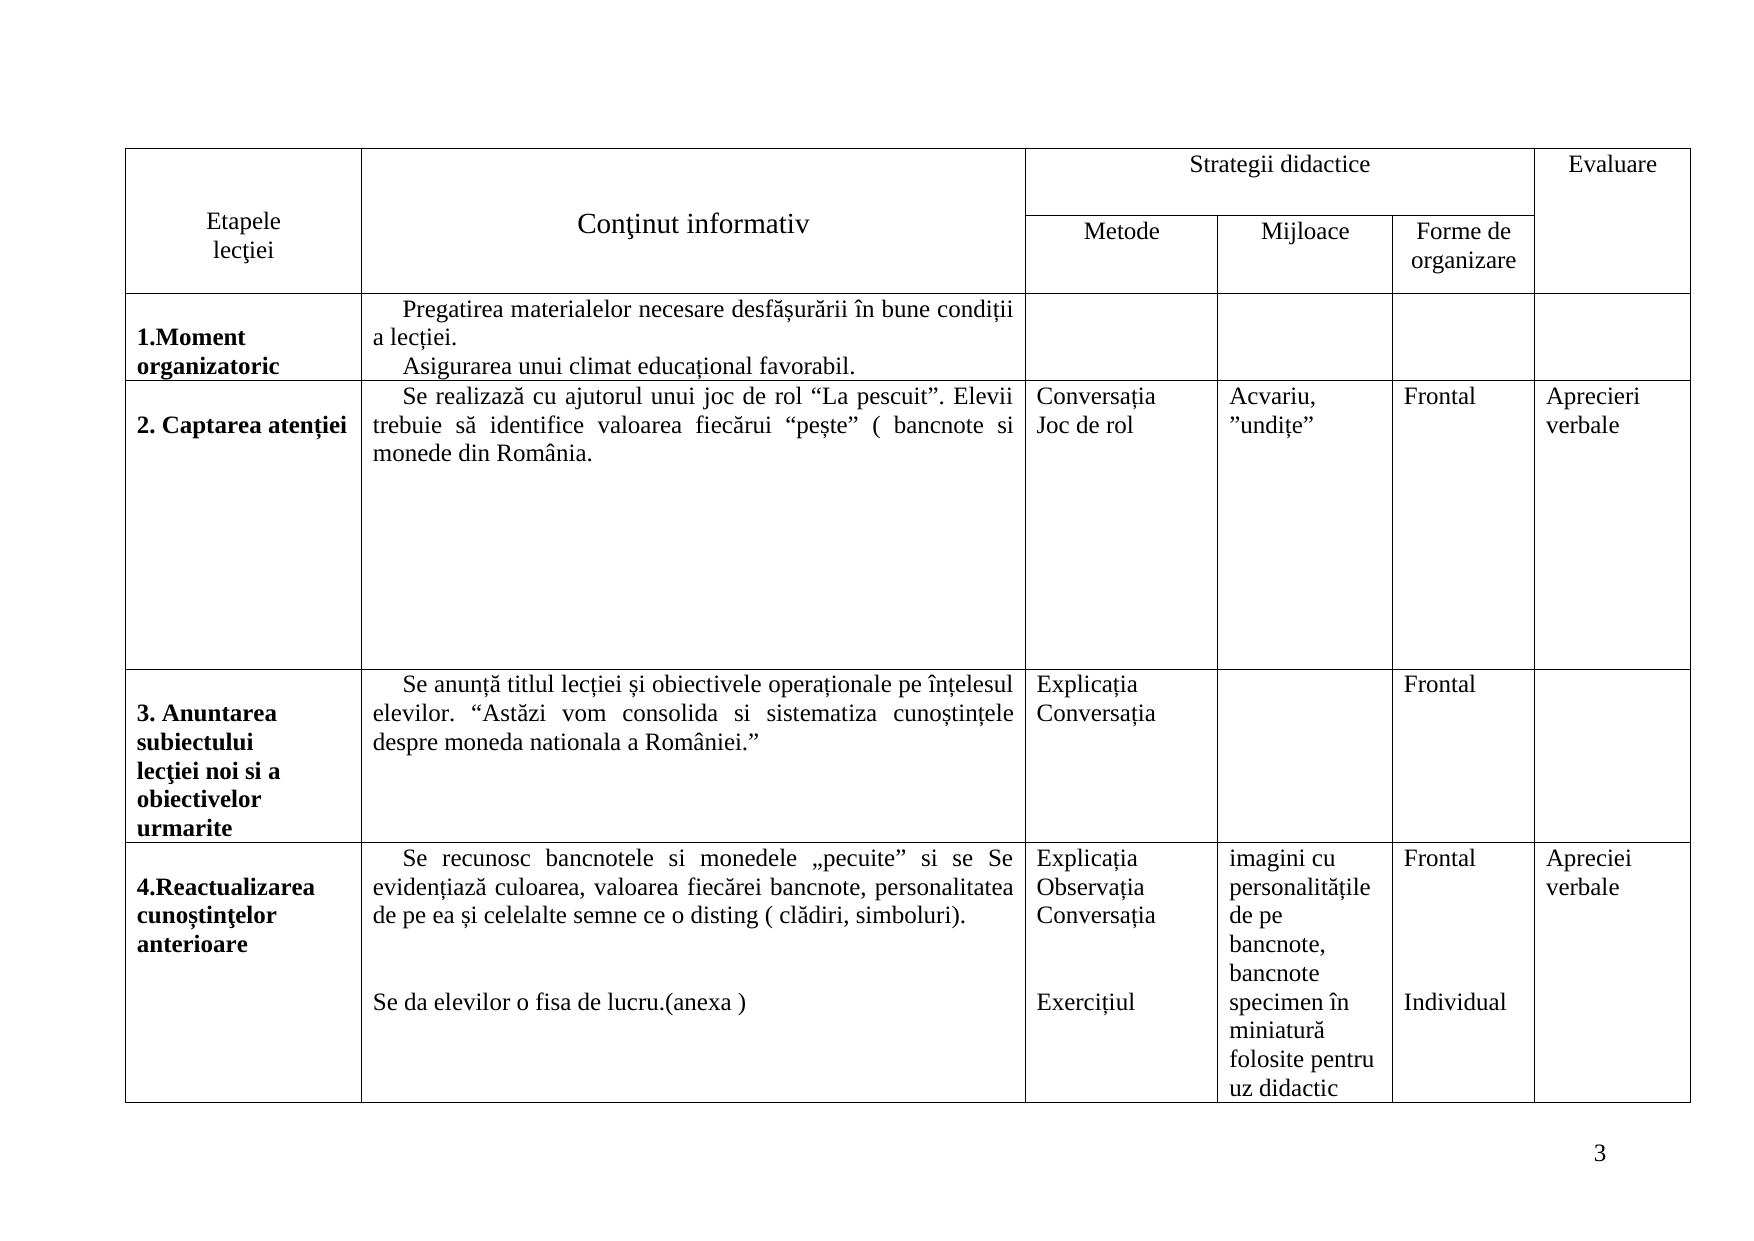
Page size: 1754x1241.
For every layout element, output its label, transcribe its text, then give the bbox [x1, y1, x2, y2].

table_header Evaluare [1535, 149, 1690, 293]
table_cell [1535, 670, 1690, 842]
table_header Conţinut informativ [362, 149, 1025, 293]
table_cell [1535, 294, 1690, 380]
table_cell [1393, 294, 1534, 380]
table_cell Explicația Conversația [1026, 670, 1217, 842]
table_cell 4.Reactualizarea cunoștinţelor anterioare [126, 843, 361, 1102]
table_cell Frontal Individual [1393, 843, 1534, 1102]
table_cell Frontal [1393, 670, 1534, 842]
table_cell [1218, 294, 1392, 380]
table_cell Conversația Joc de rol [1026, 381, 1217, 668]
table_cell Mijloace [1218, 216, 1392, 293]
table_cell Metode [1026, 216, 1217, 293]
table_cell Acvariu, ”undițe” [1218, 381, 1392, 668]
table_cell Apreciei verbale [1535, 843, 1690, 1102]
table_cell 1.Moment organizatoric [126, 294, 361, 380]
table_cell Frontal [1393, 381, 1534, 668]
table_cell [1218, 670, 1392, 842]
table_cell 3. Anuntarea subiectului lecţiei noi si a obiectivelor urmarite [126, 670, 361, 842]
table_cell Pregatirea materialelor necesare desfășurării în bune condiții a lecției. Asigurarea unui climat educațional favorabil. [362, 294, 1025, 380]
table_cell Se anunță titlul lecției și obiectivele operaționale pe înțelesul elevilor. “Astăzi vom consolida si sistematiza cunoștințele despre moneda nationala a României.” [362, 670, 1025, 842]
table_header Strategii didactice [1026, 149, 1534, 215]
table_cell imagini cu personalitățile de pe bancnote, bancnote specimen în miniatură folosite pentru uz didactic [1218, 843, 1392, 1102]
table_cell Se recunosc bancnotele si monedele „pecuite” si se Se evidențiază culoarea, valoarea fiecărei bancnote, personalitatea de pe ea și celelalte semne ce o disting ( clădiri, simboluri). Se da elevilor o fisa de lucru.(anexa ) [362, 843, 1025, 1102]
table_cell Explicația Observația Conversația Exercițiul [1026, 843, 1217, 1102]
table_header Etapele lecţiei [126, 149, 361, 293]
table_cell Forme de organizare [1393, 216, 1534, 293]
table_cell [1026, 294, 1217, 380]
table_cell 2. Captarea atenției [126, 381, 361, 668]
table_cell Se realizază cu ajutorul unui joc de rol “La pescuit”. Elevii trebuie să identifice valoarea fiecărui “pește” ( bancnote si monede din România. [362, 381, 1025, 668]
table_cell Aprecieri verbale [1535, 381, 1690, 668]
